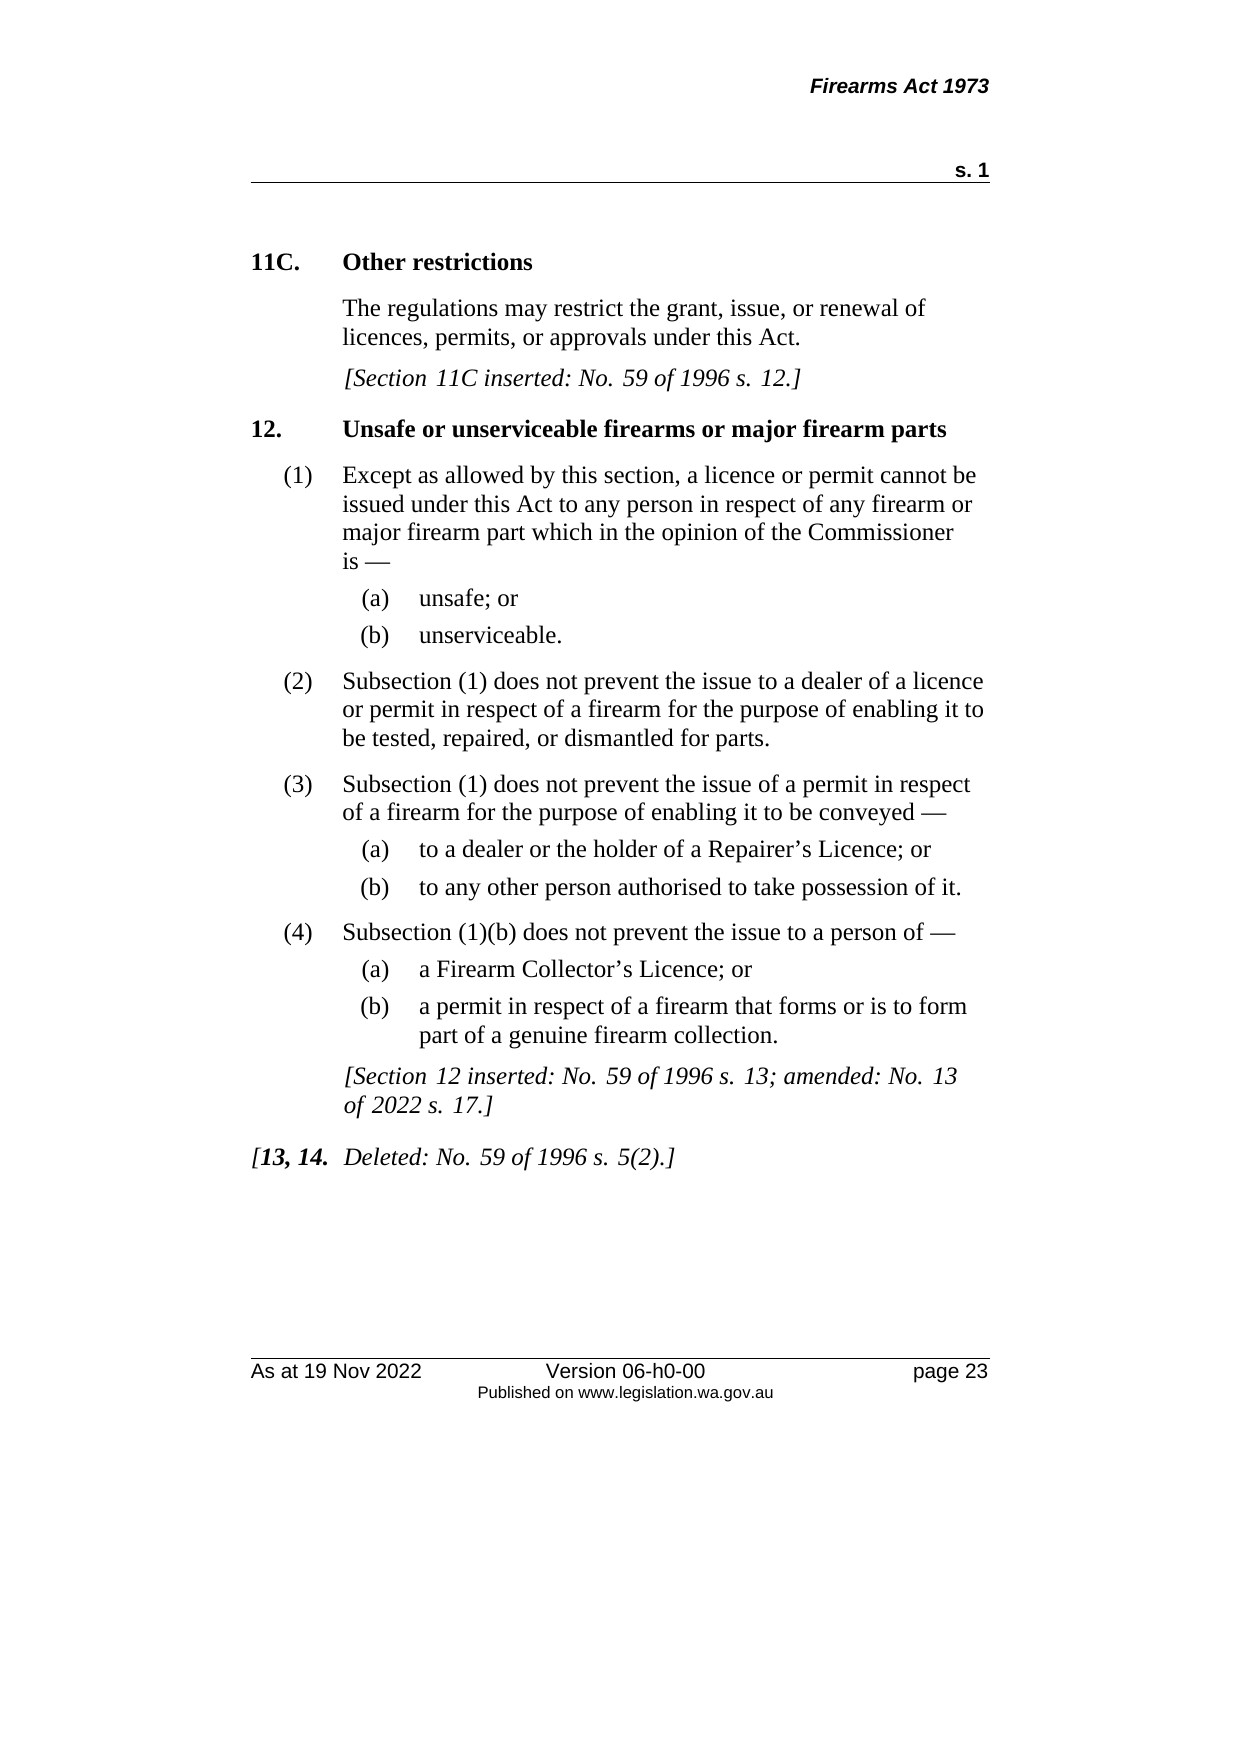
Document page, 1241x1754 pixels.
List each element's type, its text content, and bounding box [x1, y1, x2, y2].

text (3) Subsection (1) does not prevent the issue of a permit in respect of a firearm for the purpose of enabling it to be conveyed — [251, 769, 990, 826]
text (4) Subsection (1)(b) does not prevent the issue to a person of — [251, 917, 990, 946]
text The regulations may restrict the grant, issue, or renewal of licences, permits, or approvals under this Act. [251, 293, 990, 350]
text (a) unsafe; or [251, 583, 990, 612]
text (b) a permit in respect of a firearm that forms or is to form part of a genuine firearm collection. [251, 991, 990, 1049]
text [Section 12 inserted: No. 59 of 1996 s. 13; amended: No. 13 of 2022 s. 17.] [251, 1061, 990, 1119]
text [Section 11C inserted: No. 59 of 1996 s. 12.] [251, 363, 990, 392]
subtitle 12. Unsafe or unserviceable firearms or major firearm parts [251, 414, 990, 443]
text (1) Except as allowed by this section, a licence or permit cannot be issued under this Act to any person in respect of any firearm or major firearm part which in the opinion of the Commissioner is — [251, 460, 990, 575]
text (a) to a dealer or the holder of a Repairer’s Licence; or [251, 834, 990, 863]
text (a) a Firearm Collector’s Licence; or [251, 954, 990, 983]
text [13, 14. Deleted: No. 59 of 1996 s. 5(2).] [251, 1142, 990, 1170]
subtitle 11C. Other restrictions [251, 247, 990, 276]
text (b) to any other person authorised to take possession of it. [251, 872, 990, 900]
text (2) Subsection (1) does not prevent the issue to a dealer of a licence or permit in respect of a firearm for the purpose of enabling it to be tested, repaired, or dismantled for parts. [251, 666, 990, 752]
text (b) unserviceable. [251, 620, 990, 649]
